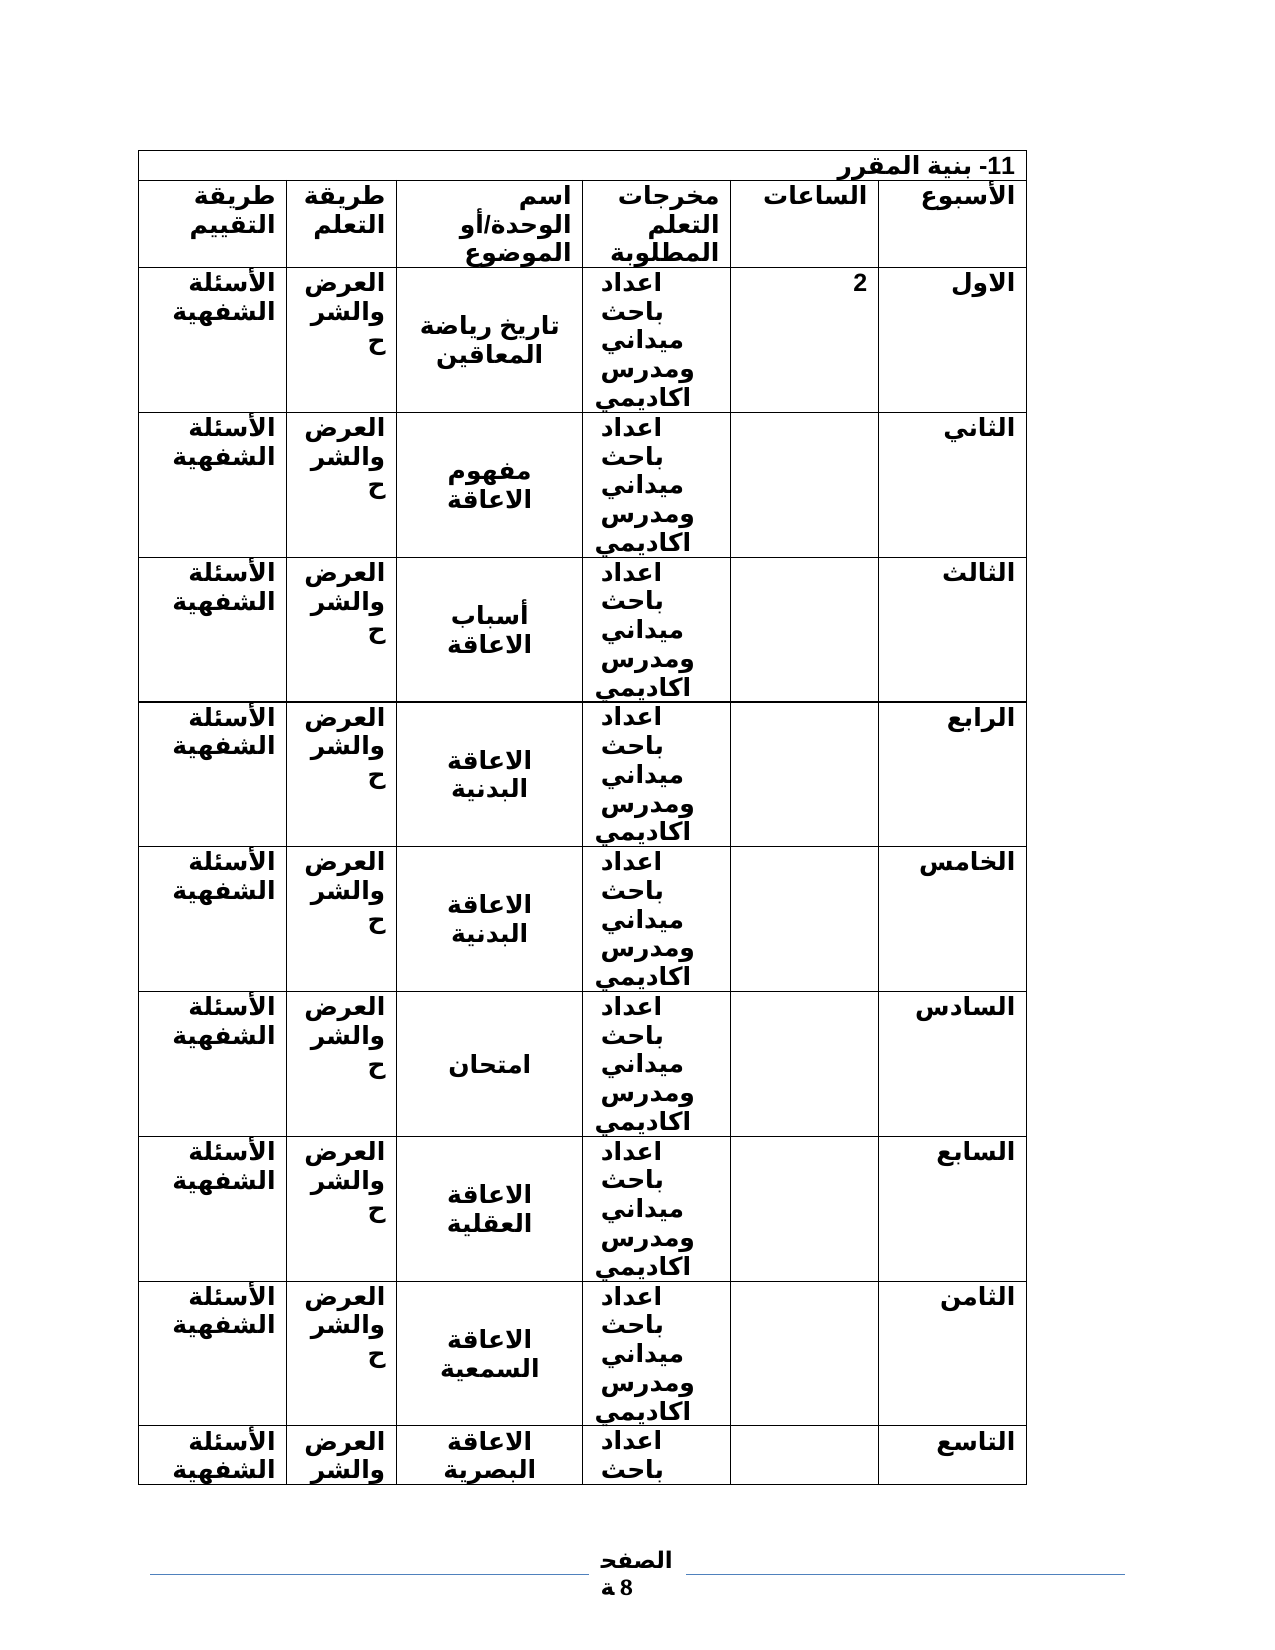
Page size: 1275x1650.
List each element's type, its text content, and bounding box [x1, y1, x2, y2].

table_cell اعداد باحث ميداني ومدرس اكاديمي [583, 703, 730, 846]
table_cell اعداد باحث ميداني ومدرس اكاديمي [583, 268, 730, 412]
table_cell 2 [731, 268, 878, 412]
table_cell الأسبوع [879, 181, 1026, 267]
table_cell اعداد باحث ميداني ومدرس اكاديمي [583, 413, 730, 557]
table_cell العرض والشرح [287, 268, 396, 412]
table_cell السادس [879, 992, 1026, 1136]
table_cell الأسئلة الشفهية [139, 1282, 286, 1425]
table_header 11- بنية المقرر [139, 151, 1026, 180]
table_cell اعداد باحث ميداني ومدرس اكاديمي [583, 1137, 730, 1281]
table_cell العرض والشرح [287, 847, 396, 991]
table_cell [731, 1137, 878, 1281]
table_cell الأسئلة الشفهية [139, 268, 286, 412]
table_cell الأسئلة الشفهية [139, 992, 286, 1136]
table_cell الخامس [879, 847, 1026, 991]
table_cell مفهوم الاعاقة [397, 413, 582, 557]
table_cell طريقة التعلم [287, 181, 396, 267]
table_cell الأسئلة الشفهية [139, 703, 286, 846]
table_cell التاسع [879, 1426, 1026, 1484]
table_cell الاعاقة العقلية [397, 1137, 582, 1281]
table_cell الأسئلة الشفهية [139, 1426, 286, 1484]
table_cell الثاني [879, 413, 1026, 557]
table_cell الرابع [879, 703, 1026, 846]
table_cell الثامن [879, 1282, 1026, 1425]
table_cell اعداد باحث ميداني ومدرس اكاديمي [583, 847, 730, 991]
table_cell الاعاقة البصرية [397, 1426, 582, 1484]
table_cell العرض والشرح [287, 1426, 396, 1484]
table_cell العرض والشرح [287, 413, 396, 557]
table_cell الأسئلة الشفهية [139, 1137, 286, 1281]
table_cell مخرجات التعلم المطلوبة [583, 181, 730, 267]
table_cell [731, 413, 878, 557]
table_cell [731, 703, 878, 846]
table_cell اعداد باحث ميداني ومدرس اكاديمي [583, 992, 730, 1136]
table_cell الساعات [731, 181, 878, 267]
table_cell العرض والشرح [287, 703, 396, 846]
table_cell العرض والشرح [287, 992, 396, 1136]
table_cell الاول [879, 268, 1026, 412]
table_cell الثالث [879, 558, 1026, 701]
table_cell [731, 847, 878, 991]
table_cell العرض والشرح [287, 558, 396, 701]
table_cell اسم الوحدة/أو الموضوع [397, 181, 582, 267]
table_cell [731, 992, 878, 1136]
table_cell أسباب الاعاقة [397, 558, 582, 701]
table_cell امتحان [397, 992, 582, 1136]
table_cell تاريخ رياضة المعاقين [397, 268, 582, 412]
table_cell [731, 1426, 878, 1484]
table_cell الأسئلة الشفهية [139, 558, 286, 701]
table_cell السابع [879, 1137, 1026, 1281]
table_cell الاعاقة البدنية [397, 847, 582, 991]
table_cell العرض والشرح [287, 1282, 396, 1425]
table_cell اعداد باحث ميداني ومدرس اكاديمي [583, 1282, 730, 1425]
table_cell الأسئلة الشفهية [139, 847, 286, 991]
table_cell الاعاقة السمعية [397, 1282, 582, 1425]
table_cell الأسئلة الشفهية [139, 413, 286, 557]
table_cell العرض والشرح [287, 1137, 396, 1281]
table_cell طريقة التقييم [139, 181, 286, 267]
table_cell [731, 1282, 878, 1425]
table_cell [731, 558, 878, 701]
table_cell الاعاقة البدنية [397, 703, 582, 846]
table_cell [583, 1426, 730, 1484]
table_cell اعداد باحث ميداني ومدرس اكاديمي [583, 558, 730, 701]
